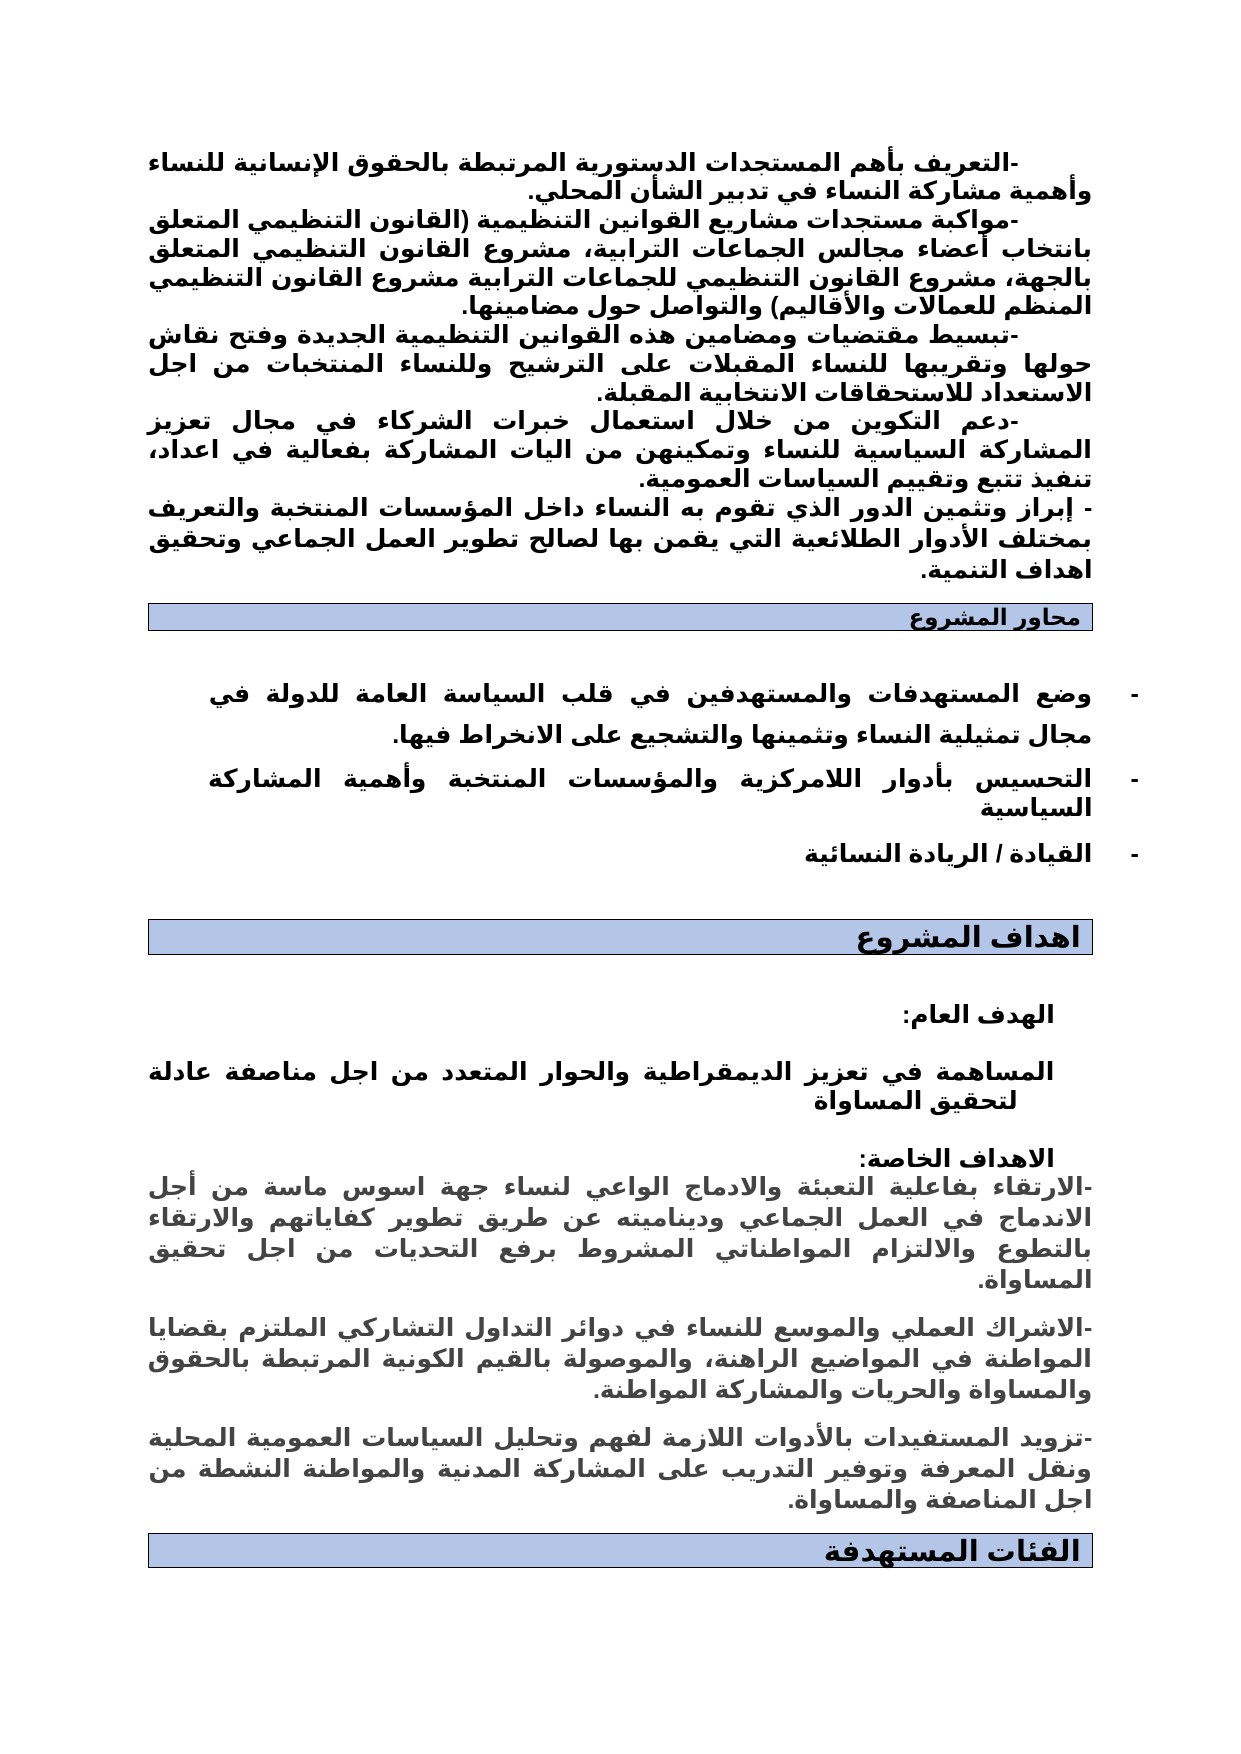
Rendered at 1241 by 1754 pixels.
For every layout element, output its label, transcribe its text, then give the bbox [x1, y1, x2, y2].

text - إبراز وتثمين الدور الذي تقوم به النساء داخل المؤسسات المنتخبة والتعريف بمختلف الأدوار الطلائعية التي يقمن بها لصالح تطوير العمل الجماعي وتحقيق اهداف التنمية. [148, 493, 1093, 583]
list المساهمة في تعزيز الديمقراطية والحوار المتعدد من اجل مناصفة عادلة لتحقيق المساواة [148, 1057, 1055, 1115]
text -تزويد المستفيدات بالأدوات اللازمة لفهم وتحليل السياسات العمومية المحلية ونقل المعرفة وتوفير التدريب على المشاركة المدنية والمواطنة النشطة من اجل المناصفة والمساواة. [148, 1483, 1093, 1514]
list الاهداف الخاصة: [148, 1143, 1055, 1172]
list -مواكبة مستجدات مشاريع القوانين التنظيمية (القانون التنظيمي المتعلق بانتخاب أعضاء مجالس الجماعات الترابية، مشروع القانون التنظيمي المتعلق بالجهة، مشروع القانون التنظيمي للجماعات الترابية مشروع القانون التنظيمي المنظم للعمالات والأقاليم) والتواصل حول مضامينها. [148, 205, 1093, 320]
list القيادة / الريادة النسائية [208, 839, 1130, 867]
table_header محاور المشروع [149, 604, 1092, 630]
list الهدف العام: [148, 1000, 1055, 1028]
text -الاشراك العملي والموسع للنساء في دوائر التداول التشاركي الملتزم بقضايا المواطنة في المواضيع الراهنة، والموصولة بالقيم الكونية المرتبطة بالحقوق والمساواة والحريات والمشاركة المواطنة. [148, 1373, 1093, 1404]
list -التعريف بأهم المستجدات الدستورية المرتبطة بالحقوق الإنسانية للنساء وأهمية مشاركة النساء في تدبير الشأن المحلي. [148, 148, 1093, 205]
list التحسيس بأدوار اللامركزية والمؤسسات المنتخبة وأهمية المشاركة السياسية [208, 764, 1130, 822]
list وضع المستهدفات والمستهدفين في قلب السياسة العامة للدولة في مجال تمثيلية النساء وتثمينها والتشجيع على الانخراط فيها. [208, 678, 1130, 749]
table_header اهداف المشروع [149, 920, 1092, 954]
table_header الفئات المستهدفة [149, 1534, 1092, 1567]
list -تبسيط مقتضيات ومضامين هذه القوانين التنظيمية الجديدة وفتح نقاش حولها وتقريبها للنساء المقبلات على الترشيح وللنساء المنتخبات من اجل الاستعداد للاستحقاقات الانتخابية المقبلة. [148, 320, 1093, 406]
list -دعم التكوين من خلال استعمال خبرات الشركاء في مجال تعزيز المشاركة السياسية للنساء وتمكينهن من اليات المشاركة بفعالية في اعداد، تنفيذ تتبع وتقييم السياسات العمومية. [148, 406, 1093, 493]
text -الارتقاء بفاعلية التعبئة والادماج الواعي لنساء جهة اسوس ماسة من أجل الاندماج في العمل الجماعي وديناميته عن طريق تطوير كفاياتهم والارتقاء بالتطوع والالتزام المواطناتي المشروط برفع التحديات من اجل تحقيق المساواة. [148, 1263, 1093, 1294]
